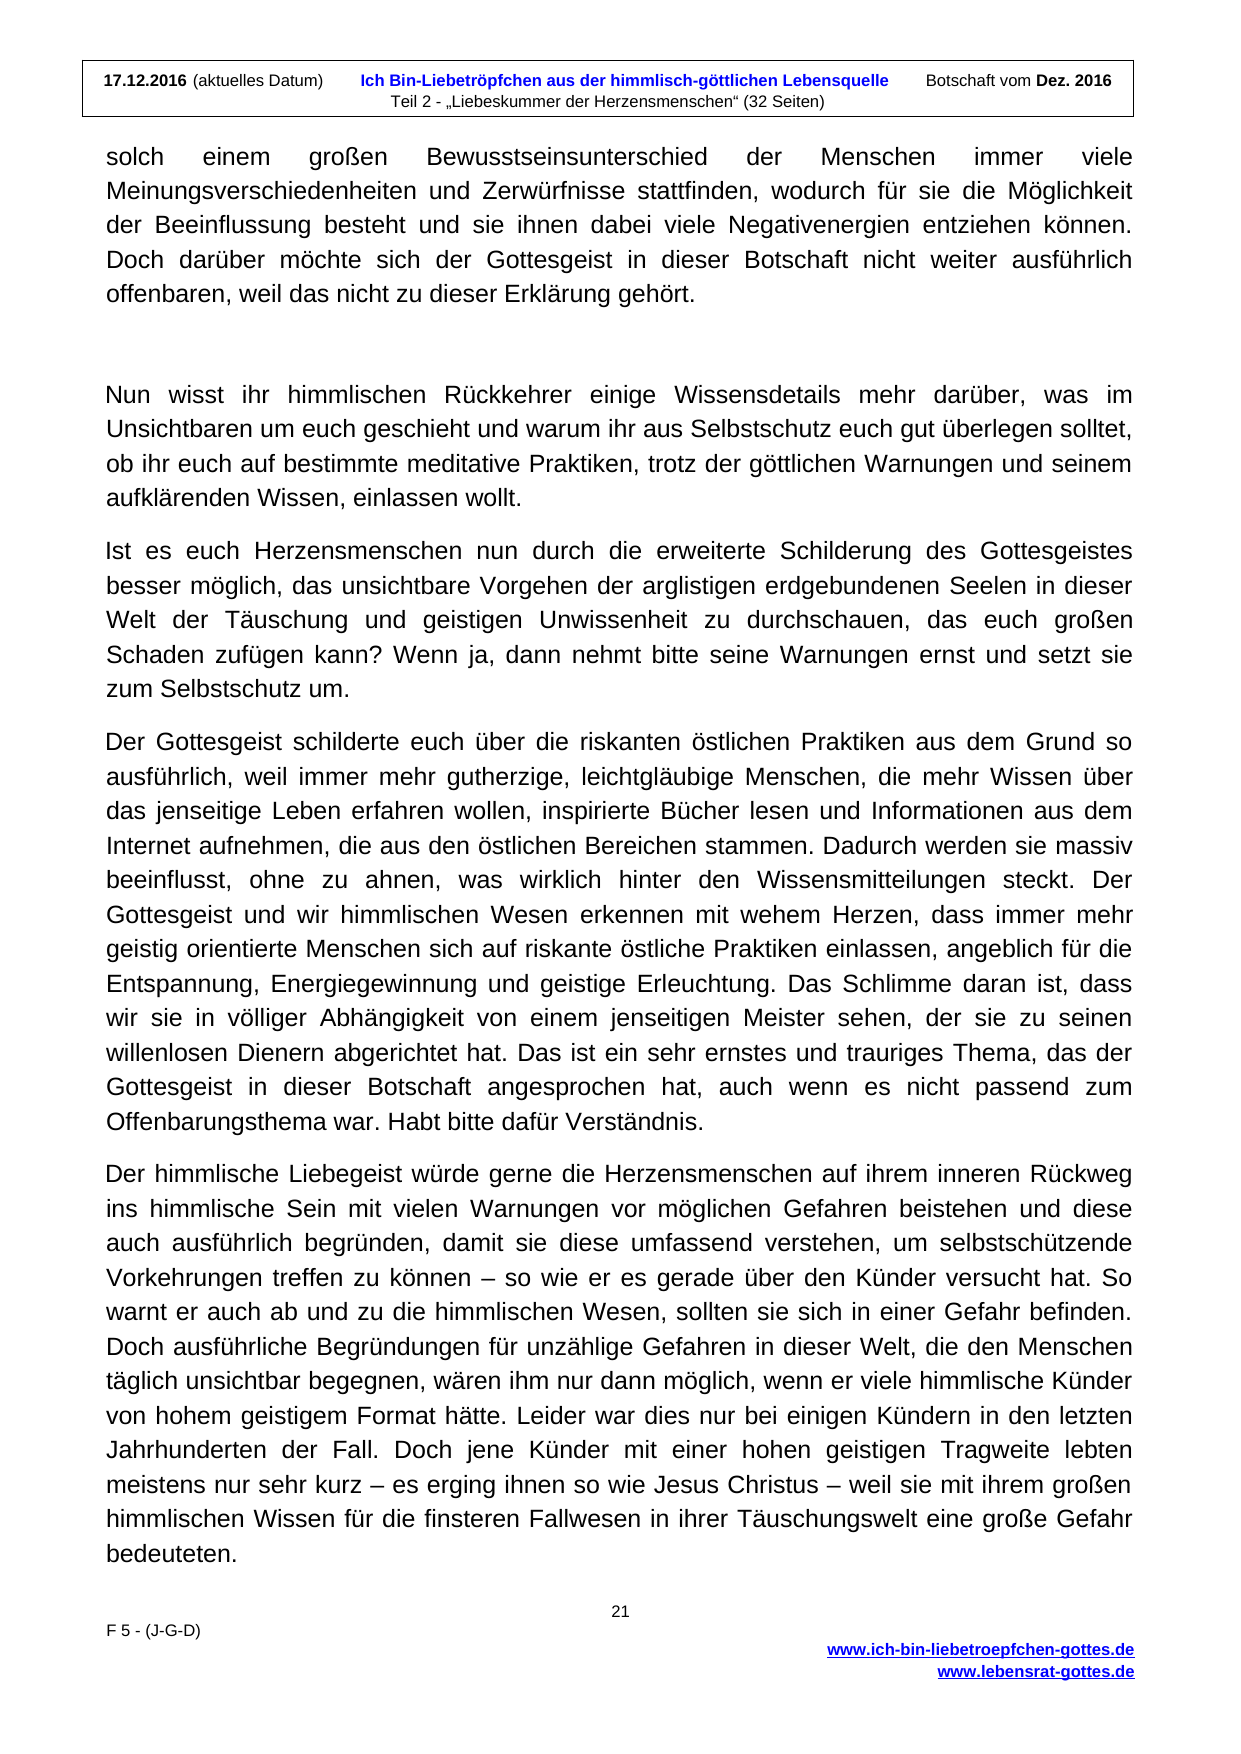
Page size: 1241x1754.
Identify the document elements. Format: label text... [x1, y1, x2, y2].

text Der Gottesgeist schilderte euch über die riskanten östlichen Praktiken aus dem Grund so ausführlich, weil immer mehr gutherzige, leichtgläubige Menschen, die mehr Wissen über das jenseitige Leben erfahren wollen, inspirierte Bücher lesen und Informationen aus dem Internet aufnehmen, die aus den östlichen Bereichen stammen. Dadurch werden sie massiv beeinflusst, ohne zu ahnen, was wirklich hinter den Wissensmitteilungen steckt. Der Gottesgeist und wir himmlischen Wesen erkennen mit wehem Herzen, dass immer mehr geistig orientierte Menschen sich auf riskante östliche Praktiken einlassen, angeblich für die Entspannung, Energiegewinnung und geistige Erleuchtung. Das Schlimme daran ist, dass wir sie in völliger Abhängigkeit von einem jenseitigen Meister sehen, der sie zu seinen willenlosen Dienern abgerichtet hat. Das ist ein sehr ernstes und trauriges Thema, das der Gottesgeist in dieser Botschaft angesprochen hat, auch wenn es nicht passend zum Offenbarungsthema war. Habt bitte dafür Verständnis. [105, 727, 1134, 1135]
text Der himmlische Liebegeist würde gerne die Herzensmenschen auf ihrem inneren Rückweg ins himmlische Sein mit vielen Warnungen vor möglichen Gefahren beistehen und diese auch ausführlich begründen, damit sie diese umfassend verstehen, um selbstschützende Vorkehrungen treffen zu können – so wie er es gerade über den Künder versucht hat. So warnt er auch ab und zu die himmlischen Wesen, sollten sie sich in einer Gefahr befinden. Doch ausführliche Begründungen für unzählige Gefahren in dieser Welt, die den Menschen täglich unsichtbar begegnen, wären ihm nur dann möglich, wenn er viele himmlische Künder von hohem geistigem Format hätte. Leider war dies nur bei einigen Kündern in den letzten Jahrhunderten der Fall. Doch jene Künder mit einer hohen geistigen Tragweite lebten meistens nur sehr kurz – es erging ihnen so wie Jesus Christus – weil sie mit ihrem großen himmlischen Wissen für die finsteren Fallwesen in ihrer Täuschungswelt eine große Gefahr bedeuteten. [105, 1159, 1134, 1567]
text Nun wisst ihr himmlischen Rückkehrer einige Wissensdetails mehr darüber, was im Unsichtbaren um euch geschieht und warum ihr aus Selbstschutz euch gut überlegen solltet, ob ihr euch auf bestimmte meditative Praktiken, trotz der göttlichen Warnungen und seinem aufklärenden Wissen, einlassen wollt. [105, 380, 1134, 512]
text Ist es euch Herzensmenschen nun durch die erweiterte Schilderung des Gottesgeistes besser möglich, das unsichtbare Vorgehen der arglistigen erdgebundenen Seelen in dieser Welt der Täuschung und geistigen Unwissenheit zu durchschauen, das euch großen Schaden zufügen kann? Wenn ja, dann nehmt bitte seine Warnungen ernst und setzt sie zum Selbstschutz um. [105, 536, 1134, 703]
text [105, 141, 1134, 308]
